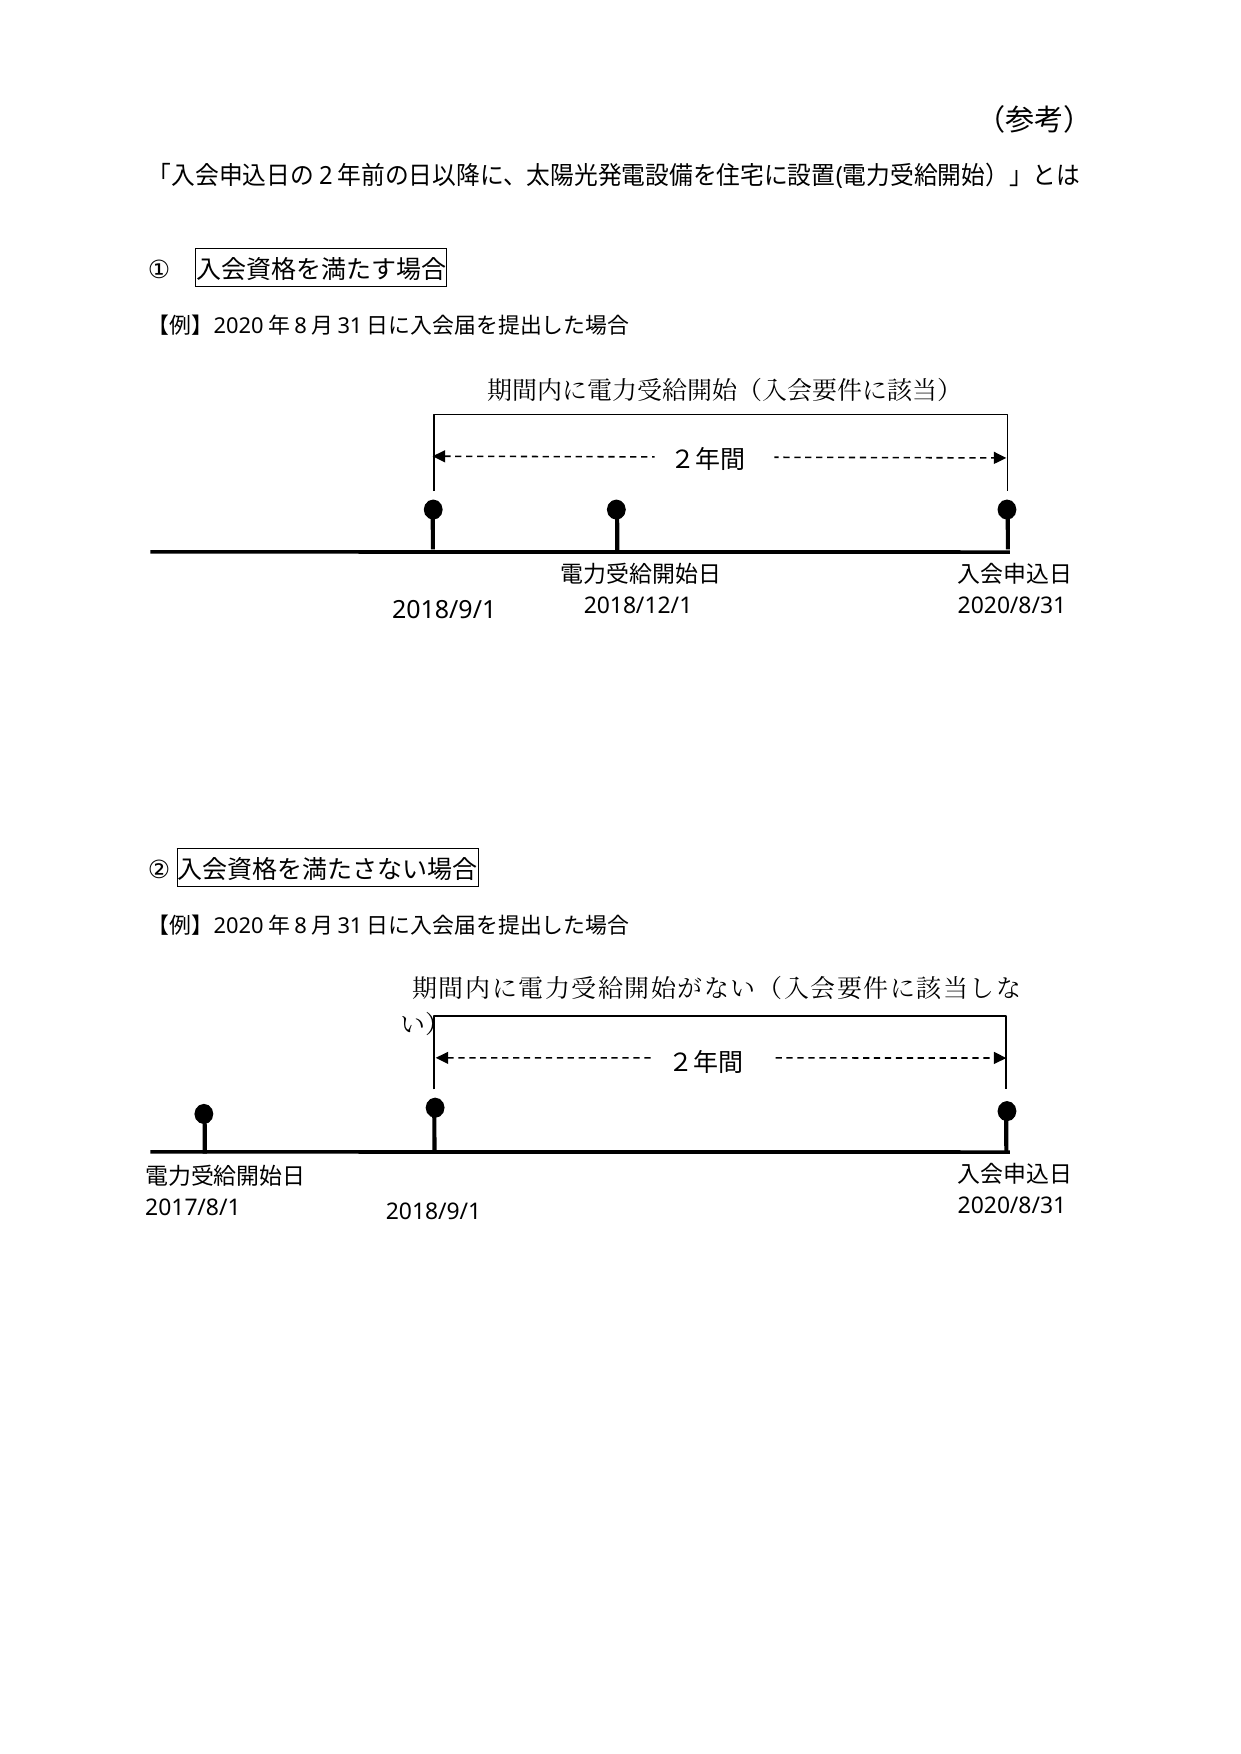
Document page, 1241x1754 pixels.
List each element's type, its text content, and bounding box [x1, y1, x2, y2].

text （参考） [148, 80, 1092, 155]
text 「入会申込日の2年前の日以降に、太陽光発電設備を住宅に設置(電力受給開始）」とは [148, 155, 1092, 192]
text 【例】2020年8月31日に入会届を提出した場合 [148, 905, 1092, 942]
text 【例】2020年8月31日に入会届を提出した場合 [148, 305, 1092, 342]
text ① 入会資格を満たす場合 [148, 230, 1092, 305]
text ② 入会資格を満たさない場合 [148, 830, 1092, 905]
